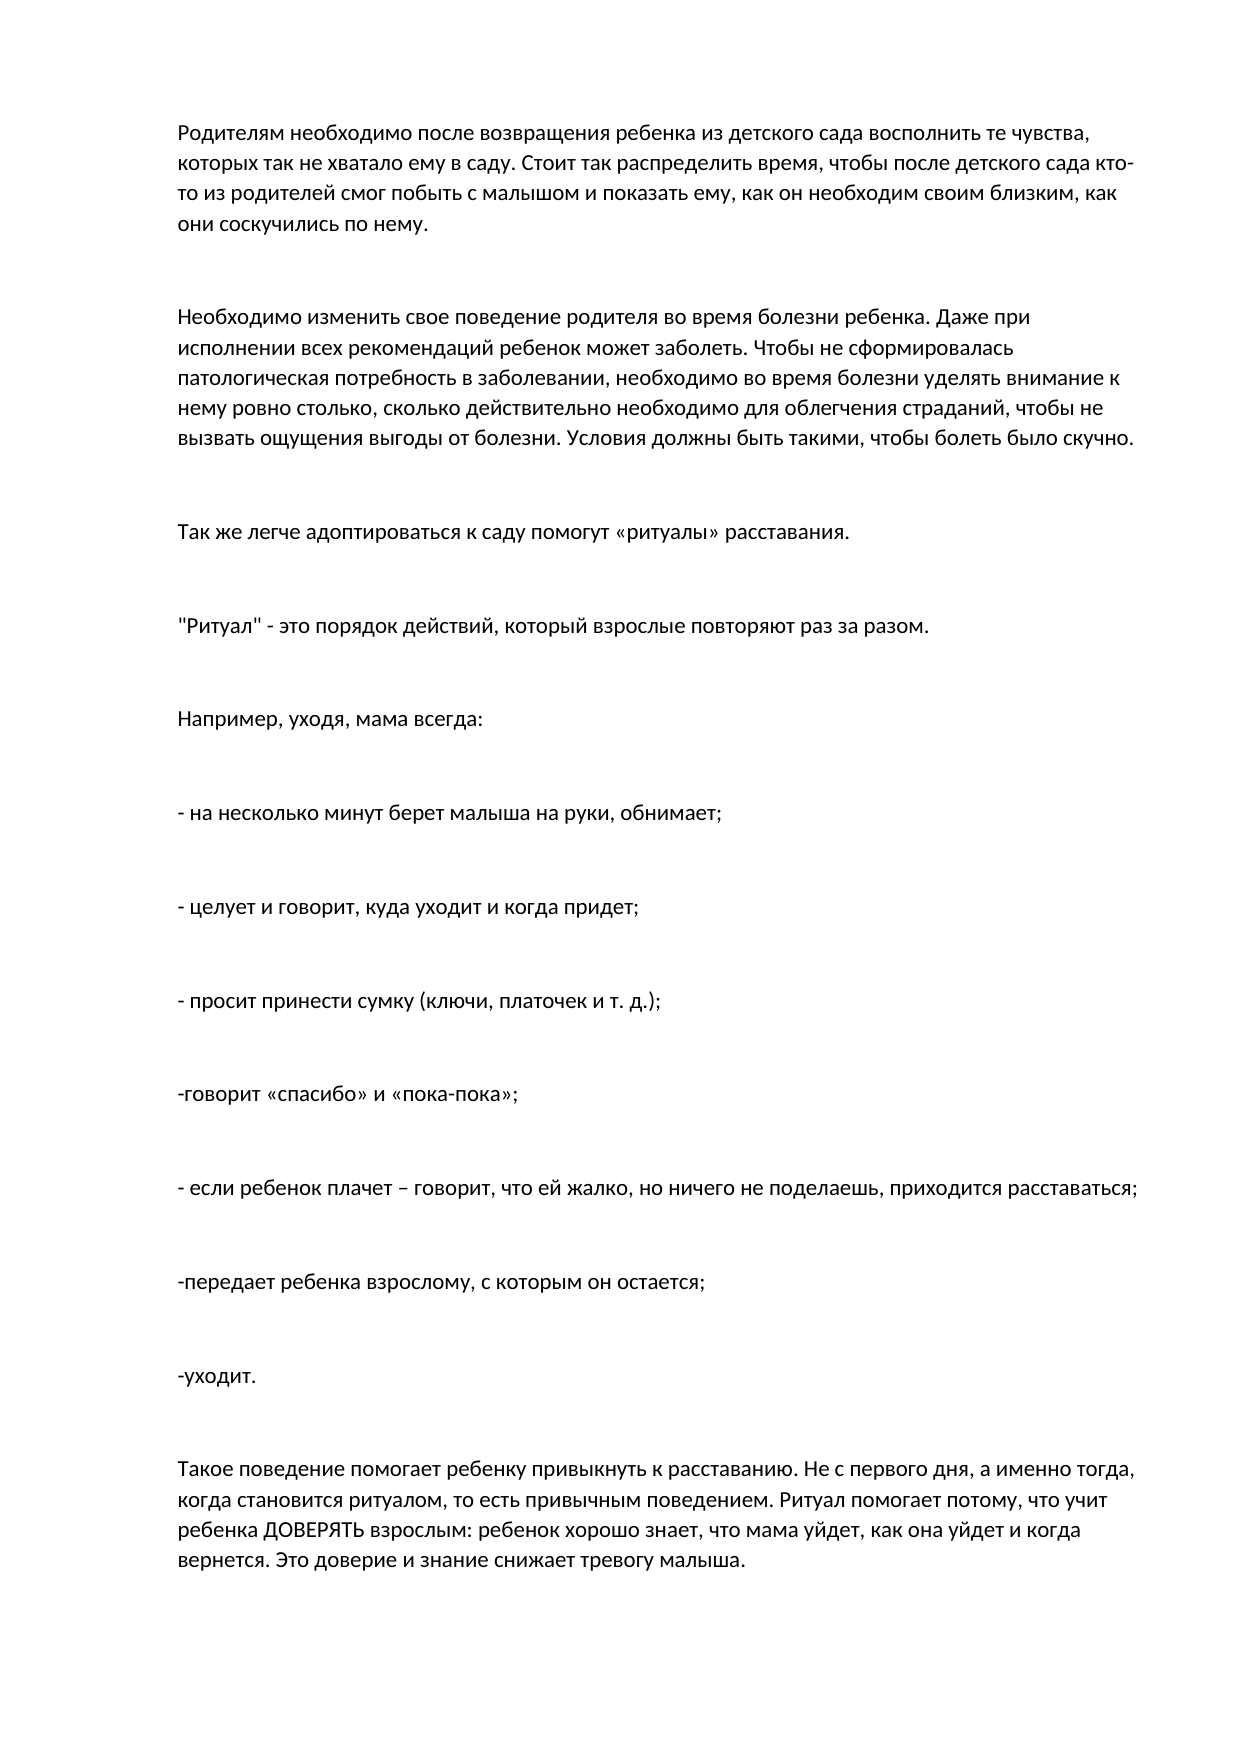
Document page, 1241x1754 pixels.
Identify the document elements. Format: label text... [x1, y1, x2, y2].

text "Ритуал" - это порядок действий, который взрослые повторяют раз за разом. [177, 611, 1152, 639]
text - целует и говорит, куда уходит и когда придет; [177, 892, 1152, 920]
text Необходимо изменить свое поведение родителя во время болезни ребенка. Даже при исполнении всех рекомендаций ребенок может заболеть. Чтобы не сформировалась патологическая потребность в заболевании, необходимо во время болезни уделять внимание к нему ровно столько, сколько действительно необходимо для облегчения страданий, чтобы не вызвать ощущения выгоды от болезни. Условия должны быть такими, чтобы болеть было скучно. [177, 302, 1152, 451]
text Так же легче адоптироваться к саду помогут «ритуалы» расставания. [177, 517, 1152, 545]
text - если ребенок плачет – говорит, что ей жалко, но ничего не поделаешь, приходится расставаться; [177, 1173, 1152, 1201]
text -передает ребенка взрослому, с которым он остается; [177, 1267, 1152, 1295]
text -уходит. [177, 1361, 1152, 1389]
text Такое поведение помогает ребенку привыкнуть к расставанию. Не с первого дня, а именно тогда, когда становится ритуалом, то есть привычным поведением. Ритуал помогает потому, что учит ребенка ДОВЕРЯТЬ взрослым: ребенок хорошо знает, что мама уйдет, как она уйдет и когда вернется. Это доверие и знание снижает тревогу малыша. [177, 1454, 1152, 1573]
text -говорит «спасибо» и «пока-пока»; [177, 1079, 1152, 1108]
text Например, уходя, мама всегда: [177, 704, 1152, 733]
text - просит принести сумку (ключи, платочек и т. д.); [177, 986, 1152, 1014]
text Родителям необходимо после возвращения ребенка из детского сада восполнить те чувства, которых так не хватало ему в саду. Стоит так распределить время, чтобы после детского сада кто-то из родителей смог побыть с малышом и показать ему, как он необходим своим близким, как они соскучились по нему. [177, 118, 1152, 237]
text - на несколько минут берет малыша на руки, обнимает; [177, 798, 1152, 826]
